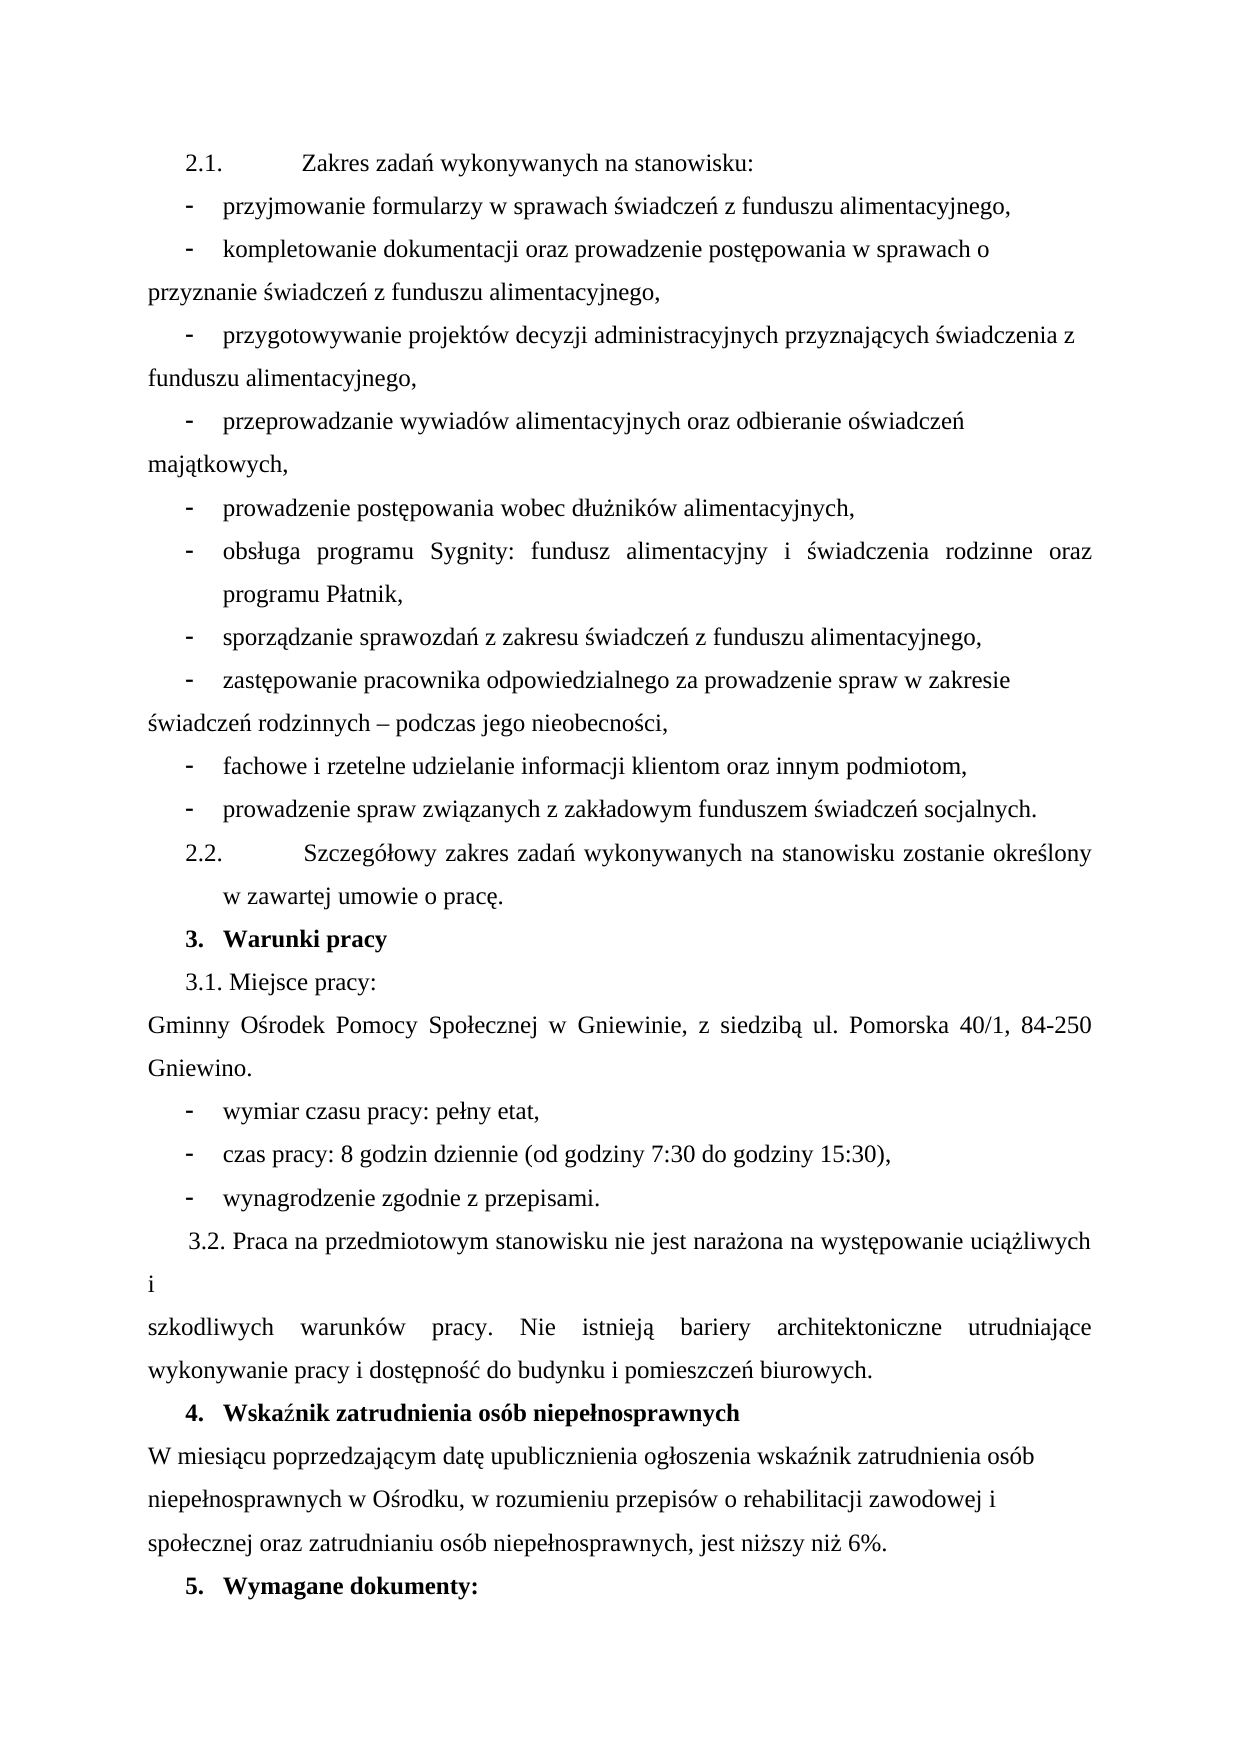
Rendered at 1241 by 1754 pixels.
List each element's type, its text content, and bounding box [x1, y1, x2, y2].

list sporządzanie sprawozdań z zakresu świadczeń z funduszu alimentacyjnego, [185, 622, 1093, 651]
text 3.1. Miejsce pracy: [148, 967, 1093, 996]
list Szczegółowy zakres zadań wykonywanych na stanowisku zostanie określony w zawartej umowie o pracę. [185, 838, 1093, 909]
list Wymagane dokumenty: [185, 1571, 1093, 1599]
text W miesiącu poprzedzającym datę upublicznienia ogłoszenia wskaźnik zatrudnienia osób [148, 1441, 1093, 1470]
list przyjmowanie formularzy w sprawach świadczeń z funduszu alimentacyjnego, [185, 191, 1093, 219]
list prowadzenie postępowania wobec dłużników alimentacyjnych, [185, 493, 1093, 521]
list fachowe i rzetelne udzielanie informacji klientom oraz innym podmiotom, [185, 751, 1093, 780]
text społecznej oraz zatrudnianiu osób niepełnosprawnych, jest niższy niż 6%. [148, 1528, 1093, 1556]
list czas pracy: 8 godzin dziennie (od godziny 7:30 do godziny 15:30), [185, 1139, 1093, 1168]
list wynagrodzenie zgodnie z przepisami. [185, 1183, 1093, 1211]
list przygotowywanie projektów decyzji administracyjnych przyznających świadczenia z [185, 320, 1093, 349]
text 3.2. Praca na przedmiotowym stanowisku nie jest narażona na występowanie uciążliwych i [148, 1226, 1093, 1298]
text świadczeń rodzinnych – podczas jego nieobecności, [148, 708, 1093, 737]
list przeprowadzanie wywiadów alimentacyjnych oraz odbieranie oświadczeń [185, 406, 1093, 435]
list prowadzenie spraw związanych z zakładowym funduszem świadczeń socjalnych. [185, 794, 1093, 823]
list kompletowanie dokumentacji oraz prowadzenie postępowania w sprawach o [185, 234, 1093, 263]
text Gminny Ośrodek Pomocy Społecznej w Gniewinie, z siedzibą ul. Pomorska 40/1, 84-250 Gniewino. [148, 1010, 1093, 1082]
list obsługa programu Sygnity: fundusz alimentacyjny i świadczenia rodzinne oraz programu Płatnik, [185, 536, 1093, 608]
list Wskaźnik zatrudnienia osób niepełnosprawnych [185, 1398, 1093, 1427]
text przyznanie świadczeń z funduszu alimentacyjnego, [148, 277, 1093, 306]
text majątkowych, [148, 449, 1093, 478]
text niepełnosprawnych w Ośrodku, w rozumieniu przepisów o rehabilitacji zawodowej i [148, 1484, 1093, 1513]
list Zakres zadań wykonywanych na stanowisku: [185, 148, 1093, 176]
list zastępowanie pracownika odpowiedzialnego za prowadzenie spraw w zakresie [185, 665, 1093, 694]
text funduszu alimentacyjnego, [148, 363, 1093, 392]
text szkodliwych warunków pracy. Nie istnieją bariery architektoniczne utrudniające wykonywanie pracy i dostępność do budynku i pomieszczeń biurowych. [148, 1312, 1093, 1384]
list Warunki pracy [185, 924, 1093, 953]
list wymiar czasu pracy: pełny etat, [185, 1096, 1093, 1125]
